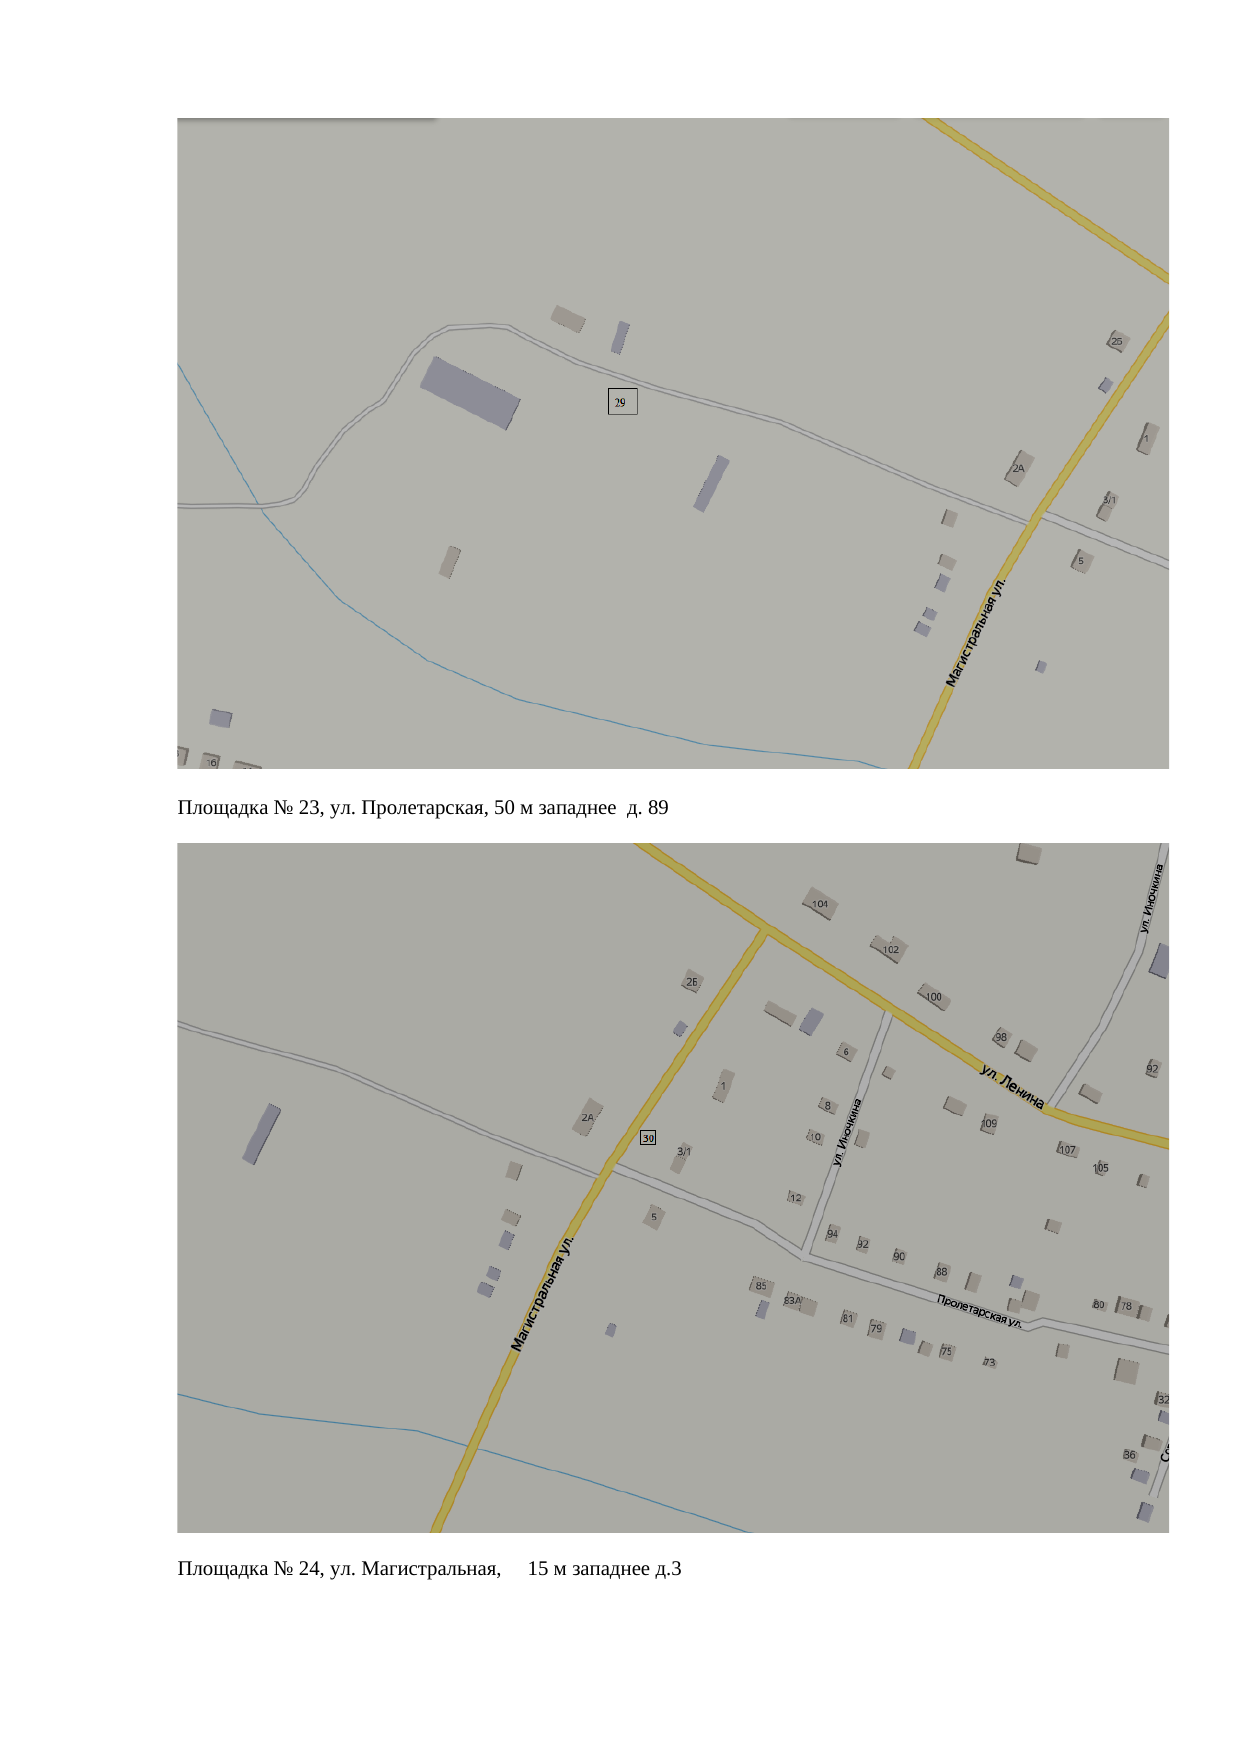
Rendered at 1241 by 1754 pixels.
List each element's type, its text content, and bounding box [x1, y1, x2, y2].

text Площадка № 23, ул. Пролетарская, 50 м западнее д. 89 [177, 795, 1152, 819]
picture [177, 843, 1170, 1533]
text Площадка № 24, ул. Магистральная, 15 м западнее д.3 [177, 1556, 1152, 1580]
picture [177, 118, 1170, 769]
